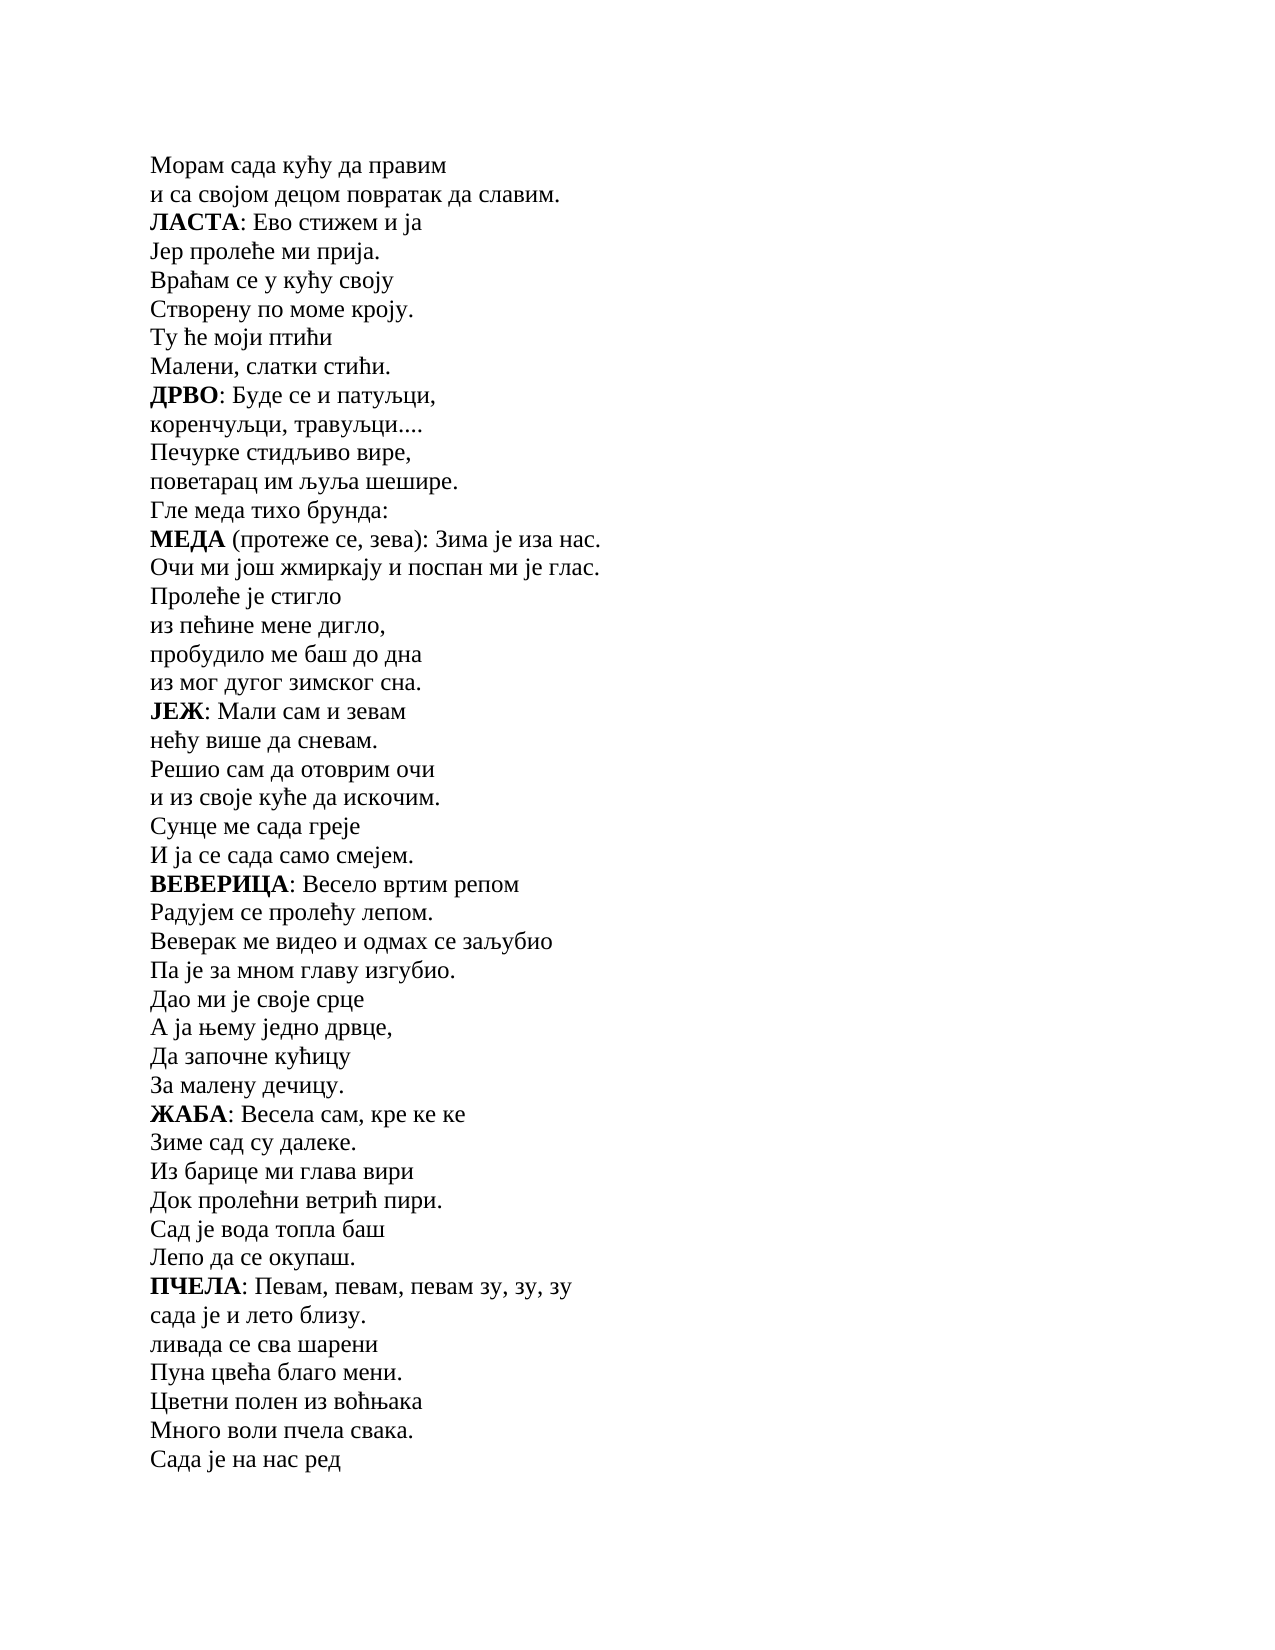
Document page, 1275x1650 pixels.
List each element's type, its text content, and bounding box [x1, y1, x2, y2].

text Јер пролеће ми прија. [150, 236, 1125, 265]
text Па је за мном главу изгубио. [150, 955, 1125, 984]
text ДРВО: Буде се и патуљци, коренчуљци, травуљци.... [150, 380, 1125, 437]
text ЈЕЖ: Мали сам и зевам нећу више да сневам. Решио сам да отоврим очи и из своје куће да искочим. Сунце ме сада греје [150, 696, 1125, 840]
text Док пролећни ветрић пири. [150, 1185, 1125, 1214]
text Морам сада кућу да правим и са својом децом повратак да славим. [150, 150, 1125, 207]
text Из барице ми глава вири [150, 1156, 1125, 1185]
text Пуна цвећа благо мени. [150, 1357, 1125, 1386]
text Пролеће је стигло из пећине мене дигло, пробудило ме баш до дна из мог дугог зимског сна. [150, 581, 1125, 696]
text Да започне кућицу [150, 1041, 1125, 1070]
text Враћам се у кућу своју [150, 265, 1125, 294]
text Печурке стидљиво вире, поветарац им љуља шешире. [150, 437, 1125, 495]
text Дао ми је своје срце [150, 984, 1125, 1012]
text А ја њему једно дрвце, [150, 1012, 1125, 1041]
text За малену дечицу. ЖАБА: Весела сам, кре ке ке [150, 1070, 1125, 1127]
text ЛАСТА: Ево стижем и ја [150, 207, 1125, 236]
text Радујем се пролећу лепом. [150, 897, 1125, 926]
text Лепо да се окупаш. ПЧЕЛА: Певам, певам, певам зу, зу, зу сада је и лето близу. ливада се сва шарени [150, 1242, 1125, 1357]
text МЕДА (протеже се, зева): Зима је иза нас. Очи ми још жмиркају и поспан ми је глас. [150, 524, 1125, 581]
text Веверак ме видео и одмах се заљубио [150, 926, 1125, 955]
text Сада је на нас ред [150, 1444, 1125, 1472]
text Створену по моме кроју. [150, 294, 1125, 322]
text И ја се сада само смејем. [150, 840, 1125, 869]
text Много воли пчела свака. [150, 1415, 1125, 1444]
text Ту ће моји птићи [150, 322, 1125, 351]
text Малени, слатки стићи. [150, 351, 1125, 380]
text ВЕВЕРИЦА: Весело вртим репом [150, 869, 1125, 897]
text Цветни полен из воћњака [150, 1386, 1125, 1415]
text Зиме сад су далеке. [150, 1127, 1125, 1156]
text Сад је вода топла баш [150, 1214, 1125, 1242]
text Гле меда тихо брунда: [150, 495, 1125, 524]
